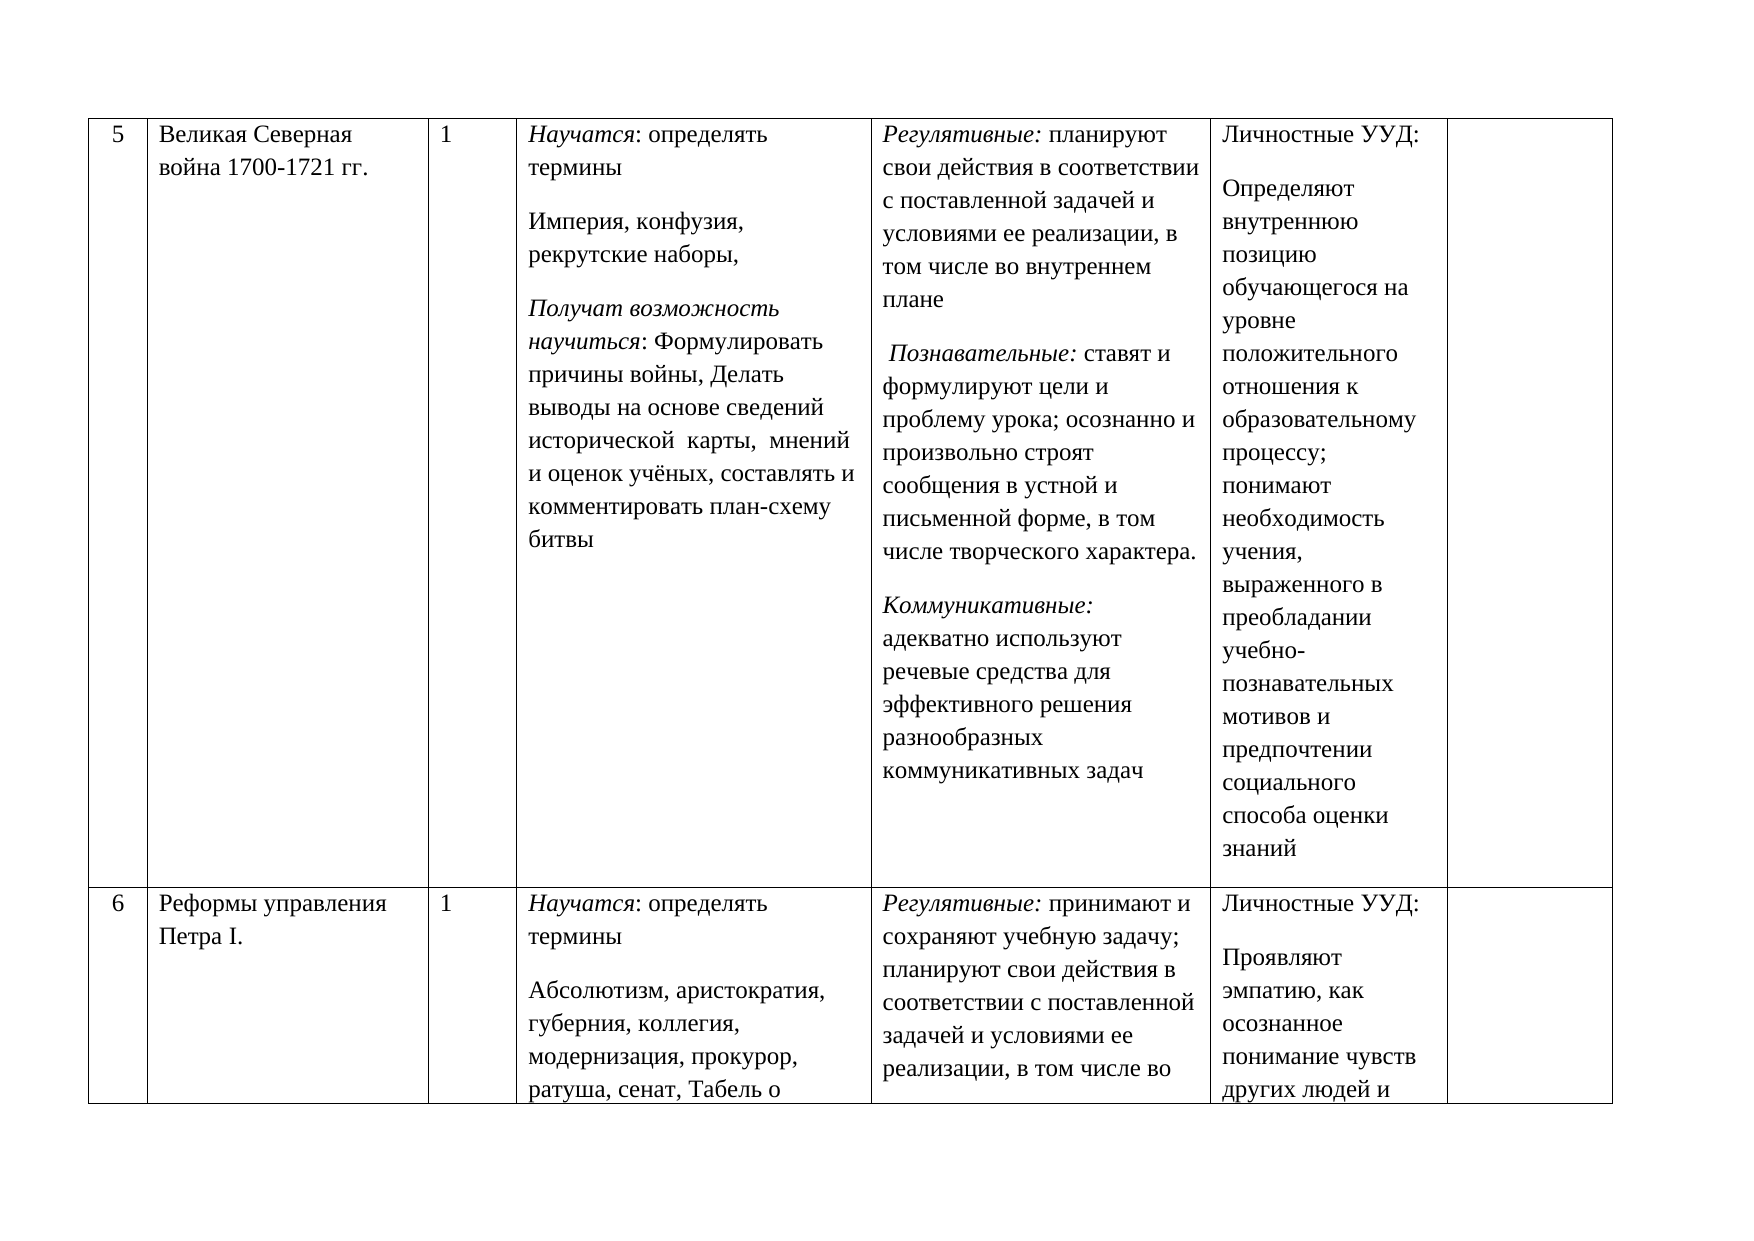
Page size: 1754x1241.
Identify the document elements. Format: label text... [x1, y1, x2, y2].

table_cell 1 [429, 888, 516, 1103]
table_cell Научатся: определять термины Империя, конфузия, рекрутские наборы, Получат возможность научиться: Формулировать причины войны, Делать выводы на основе сведений исторической карты, мнений и оценок учёных, составлять и комментировать план-схему битвы [517, 119, 871, 887]
table_cell Регулятивные: планируют свои действия в соответствии с поставленной задачей и условиями ее реализации, в том числе во внутреннем плане Познавательные: ставят и формулируют цели и проблему урока; осознанно и произвольно строят сообщения в устной и письменной форме, в том числе творческого характера. Коммуникативные: адекватно используют речевые средства для эффективного решения разнообразных коммуникативных задач [872, 119, 1210, 887]
table_cell 6 [89, 888, 147, 1103]
table_cell Великая Северная война 1700-1721 гг. [148, 119, 428, 887]
table_cell 1 [429, 119, 516, 887]
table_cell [872, 888, 1210, 1103]
table_cell [1448, 119, 1612, 887]
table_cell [148, 888, 428, 1103]
table_cell Личностные УУД: Определяют внутреннюю позицию обучающегося на уровне положительного отношения к образовательному процессу; понимают необходимость учения, выраженного в преобладании учебно-познавательных мотивов и предпочтении социального способа оценки знаний [1211, 119, 1447, 887]
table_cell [517, 888, 871, 1103]
table_cell [1448, 888, 1612, 1103]
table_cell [1211, 888, 1447, 1103]
table_cell 5 [89, 119, 147, 887]
